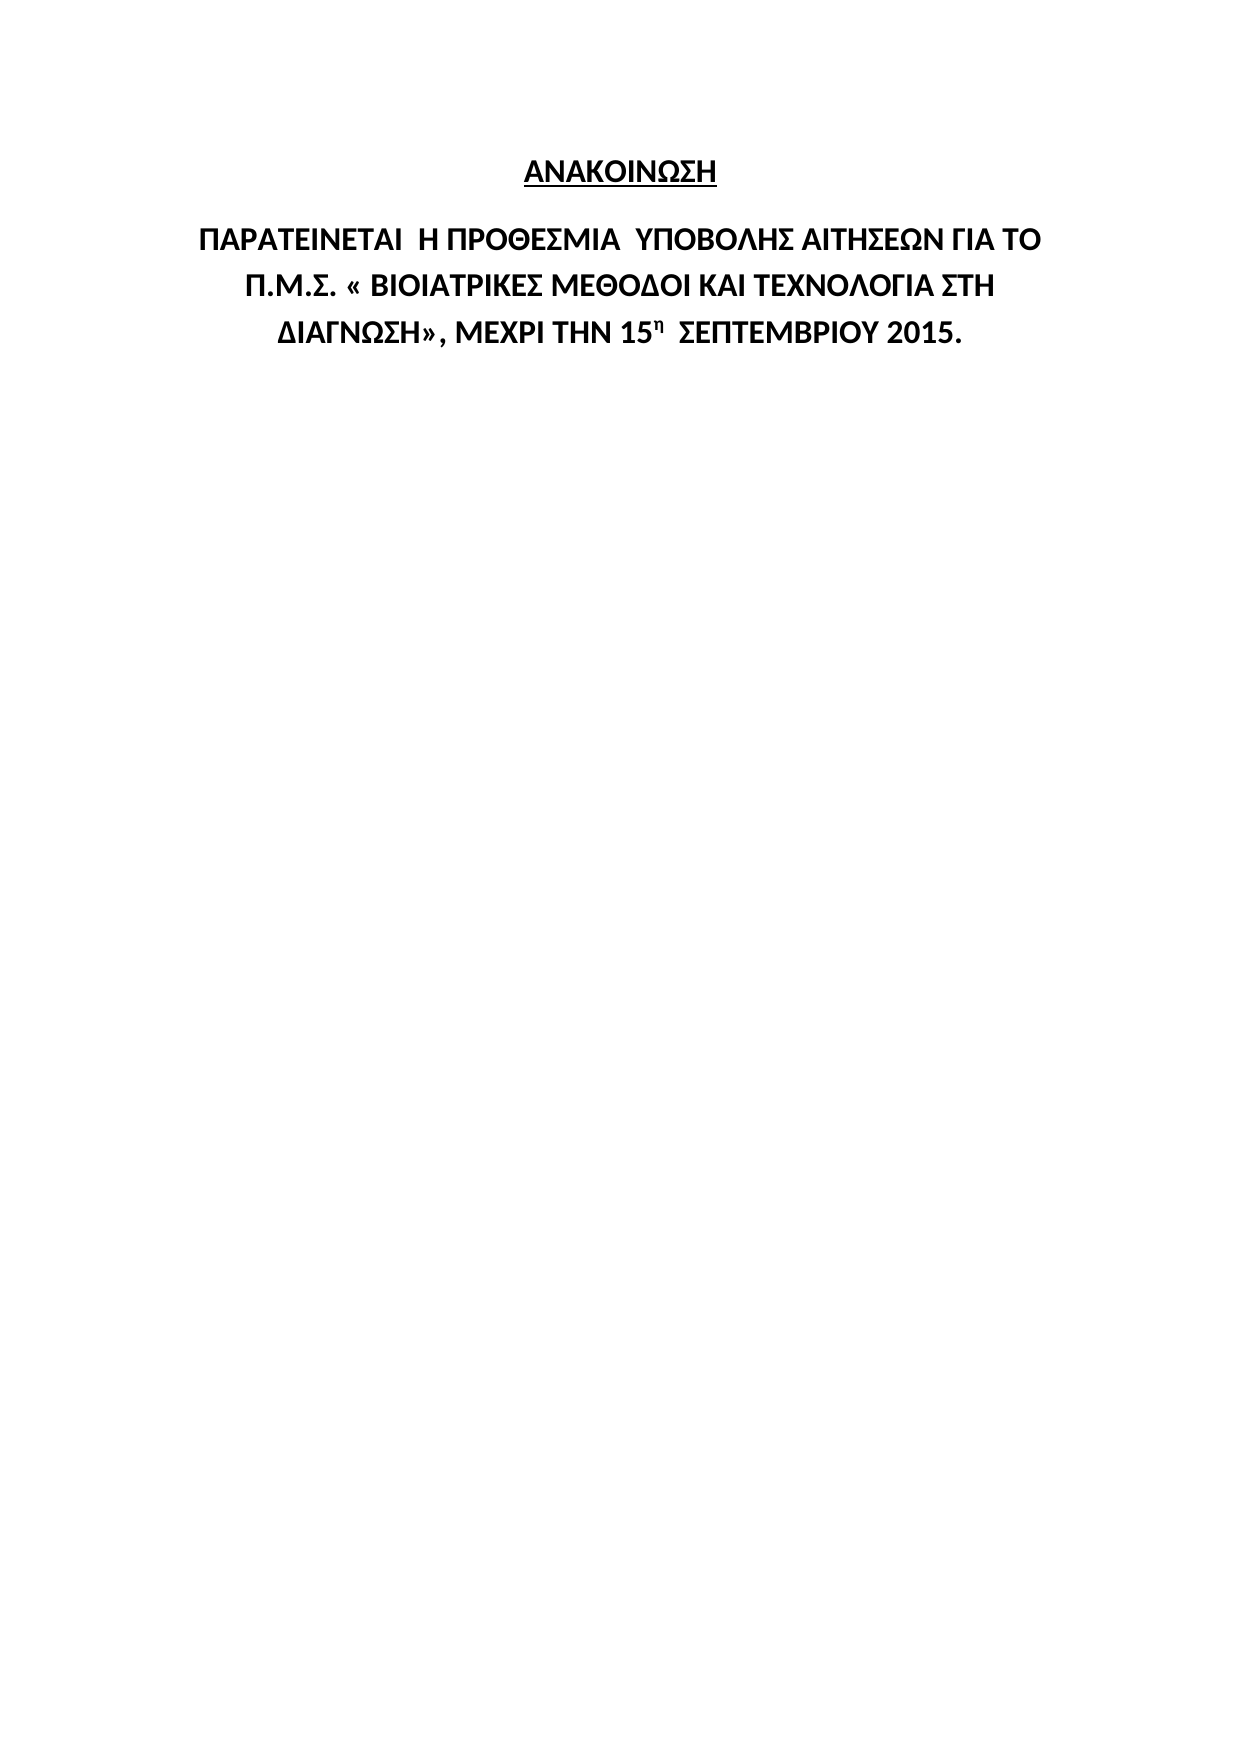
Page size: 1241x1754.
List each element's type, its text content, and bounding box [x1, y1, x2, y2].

text ΑΝΑΚΟΙΝΩΣΗ [187, 150, 1053, 191]
text ΠΑΡΑΤΕΙΝΕΤΑΙ Η ΠΡΟΘΕΣΜΙΑ ΥΠΟΒΟΛΗΣ ΑΙΤΗΣΕΩΝ ΓΙΑ ΤΟ Π.Μ.Σ. « ΒΙΟΙΑΤΡΙΚΕΣ ΜΕΘΟΔΟΙ ΚΑΙ ΤΕΧΝΟΛΟΓΙΑ ΣΤΗ ΔΙΑΓΝΩΣΗ», ΜΕΧΡΙ ΤΗΝ 15η ΣΕΠΤΕΜΒΡΙΟΥ 2015. [187, 218, 1053, 352]
